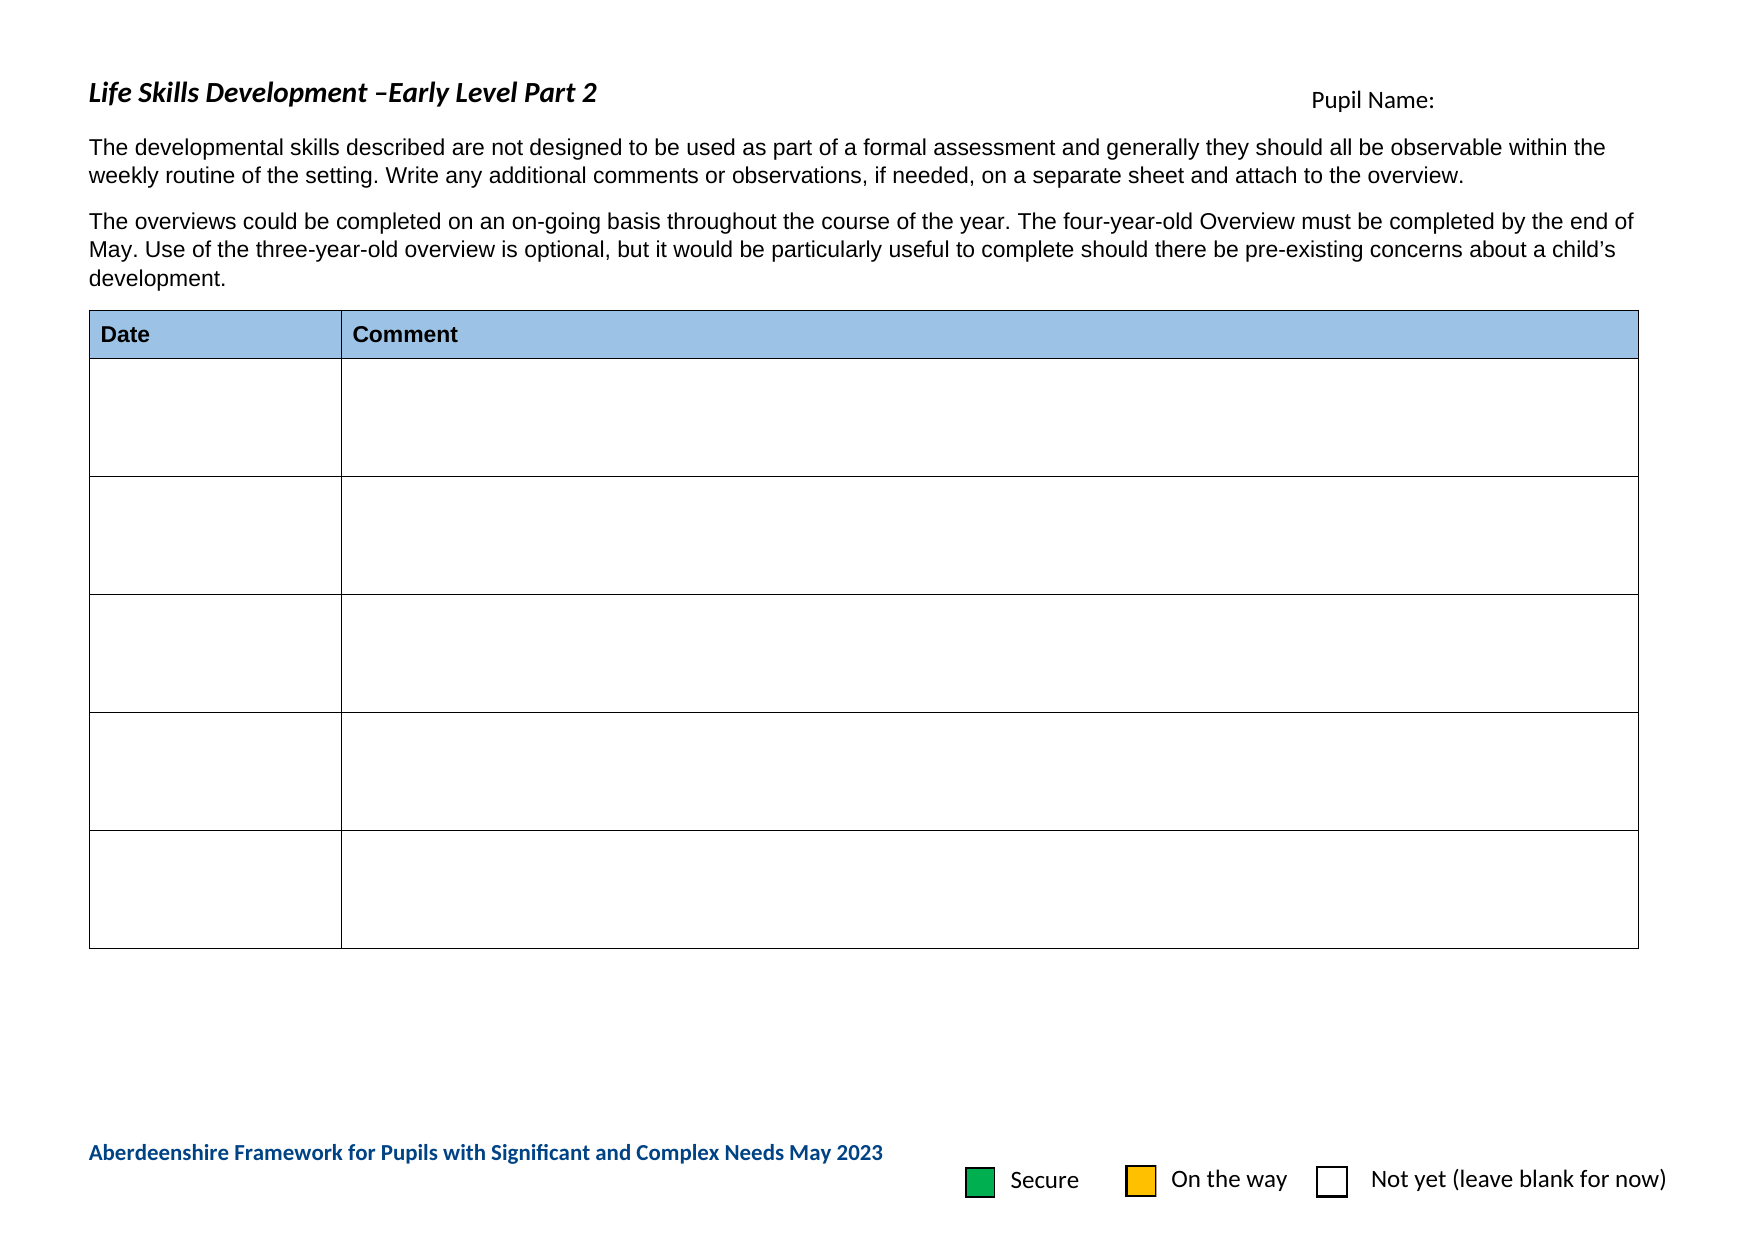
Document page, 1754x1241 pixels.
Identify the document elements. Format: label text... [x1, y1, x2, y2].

table_cell [90, 359, 341, 476]
table_header Date [90, 311, 341, 358]
table_cell [342, 713, 1638, 830]
table_cell [342, 359, 1638, 476]
table_cell [342, 477, 1638, 594]
text The developmental skills described are not designed to be used as part of a formal assessment and generally they should all be observable within the weekly routine of the setting. Write any additional comments or observations, if needed, on a separate sheet and attach to the overview. [89, 134, 1639, 189]
table_cell [90, 831, 341, 948]
table_cell [90, 713, 341, 830]
table_header Comment [342, 311, 1638, 358]
text The overviews could be completed on an on-going basis throughout the course of the year. The four-year-old Overview must be completed by the end of May. Use of the three-year-old overview is optional, but it would be particularly useful to complete should there be pre-existing concerns about a child’s development. [89, 208, 1639, 291]
table_cell [342, 831, 1638, 948]
table_cell [90, 477, 341, 594]
table_cell [90, 595, 341, 712]
table_cell [342, 595, 1638, 712]
